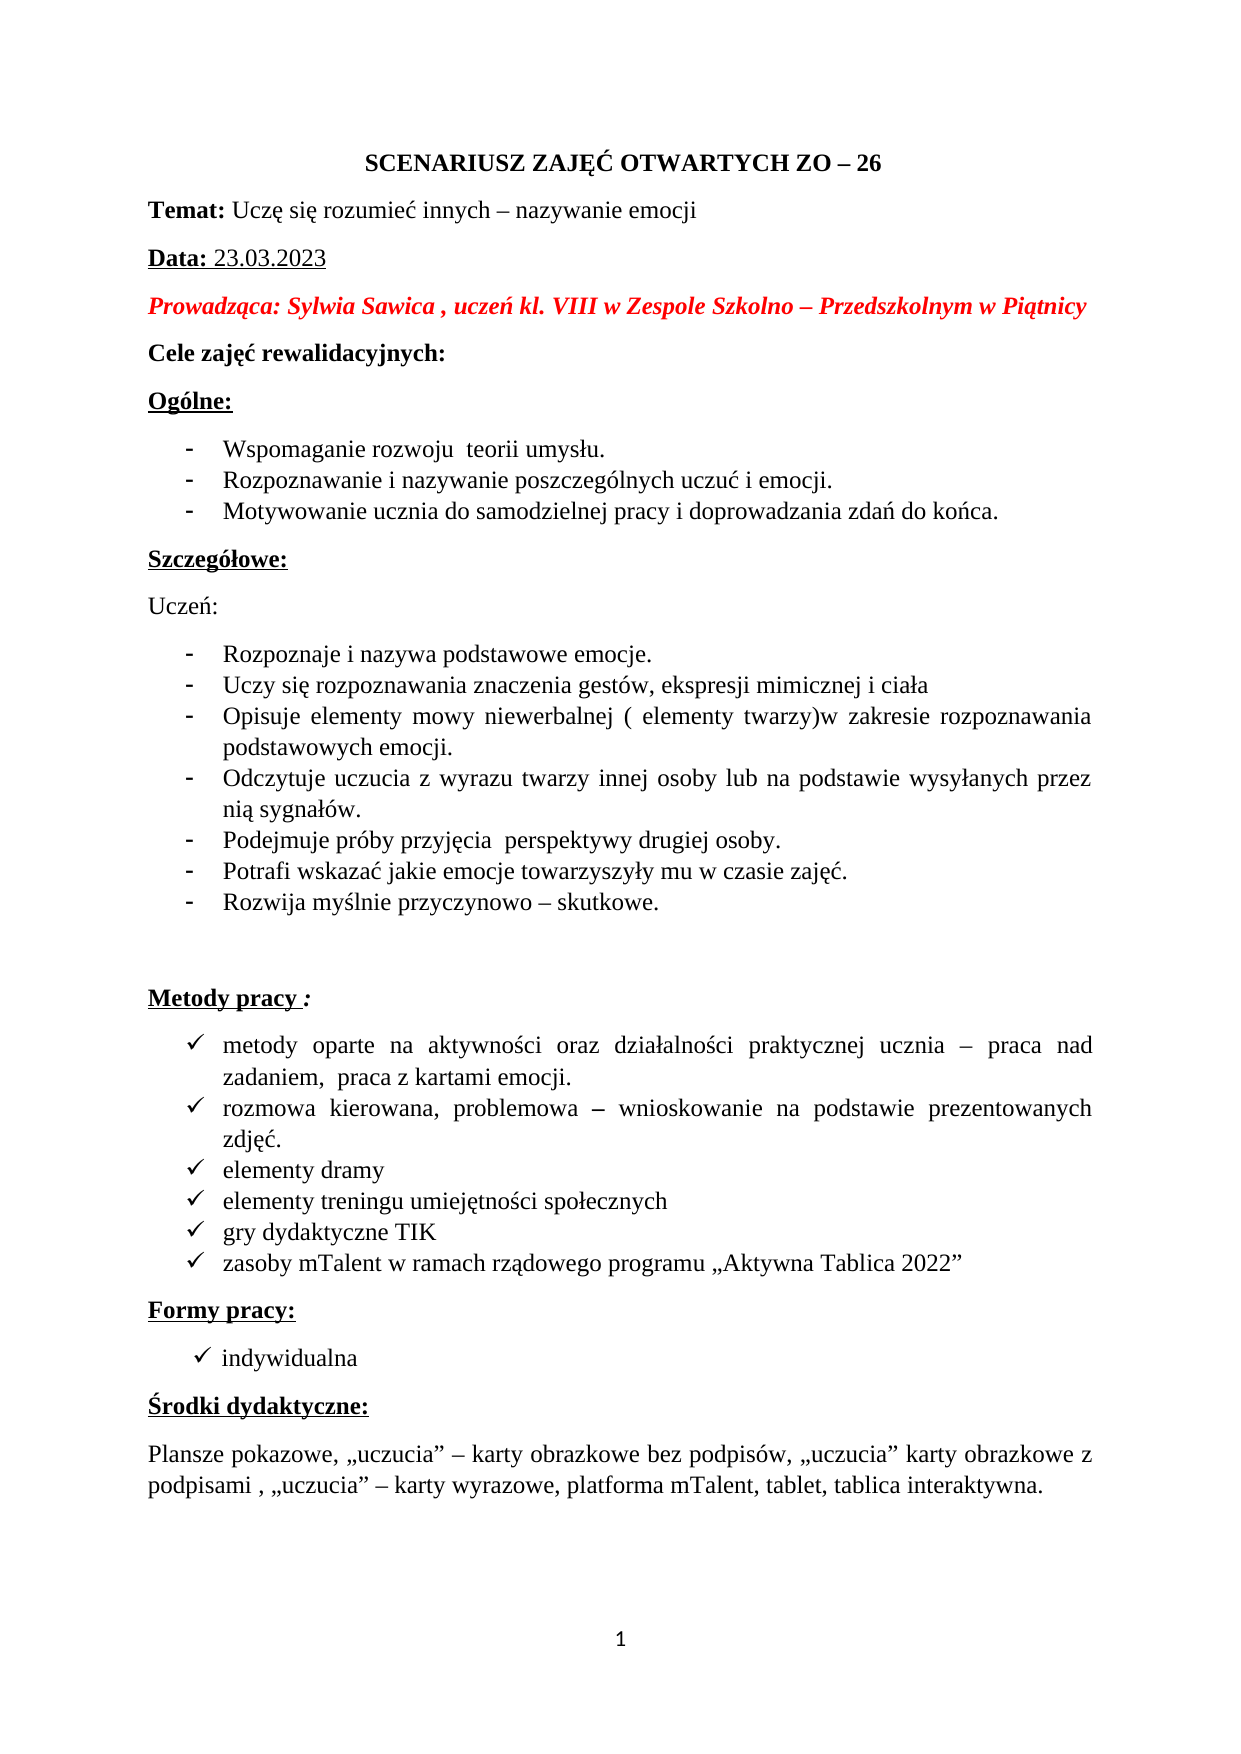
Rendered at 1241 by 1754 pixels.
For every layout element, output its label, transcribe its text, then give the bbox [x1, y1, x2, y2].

list indywidualna [192, 1343, 1093, 1372]
list Wspomaganie rozwoju teorii umysłu. [185, 434, 1093, 463]
text Cele zajęć rewalidacyjnych: [148, 338, 1093, 367]
list Potrafi wskazać jakie emocje towarzyszyły mu w czasie zajęć. [185, 856, 1093, 885]
text Ogólne: [148, 386, 1093, 415]
list gry dydaktyczne TIK [185, 1217, 1093, 1246]
text Prowadząca: Sylwia Sawica , uczeń kl. VIII w Zespole Szkolno – Przedszkolnym w Piątnicy [148, 291, 1093, 319]
list Rozpoznawanie i nazywanie poszczególnych uczuć i emocji. [185, 465, 1093, 494]
list Odczytuje uczucia z wyrazu twarzy innej osoby lub na podstawie wysyłanych przez nią sygnałów. [185, 763, 1093, 823]
list elementy treningu umiejętności społecznych [185, 1186, 1093, 1214]
list Opisuje elementy mowy niewerbalnej ( elementy twarzy)w zakresie rozpoznawania podstawowych emocji. [185, 701, 1093, 761]
list Motywowanie ucznia do samodzielnej pracy i doprowadzania zdań do końca. [185, 496, 1093, 525]
text Środki dydaktyczne: [148, 1391, 1093, 1420]
list elementy dramy [185, 1155, 1093, 1183]
text Metody pracy : [148, 983, 1093, 1012]
text SCENARIUSZ ZAJĘĆ OTWARTYCH ZO – 26 [148, 148, 1093, 176]
list Rozpoznaje i nazywa podstawowe emocje. [185, 639, 1093, 668]
text Uczeń: [148, 591, 1093, 620]
list Podejmuje próby przyjęcia perspektywy drugiej osoby. [185, 825, 1093, 854]
list metody oparte na aktywności oraz działalności praktycznej ucznia – praca nad zadaniem, praca z kartami emocji. [185, 1031, 1093, 1090]
list Uczy się rozpoznawania znaczenia gestów, ekspresji mimicznej i ciała [185, 670, 1093, 699]
text Formy pracy: [148, 1296, 1093, 1324]
list Rozwija myślnie przyczynowo – skutkowe. [185, 887, 1093, 916]
text Data: 23.03.2023 [148, 243, 1093, 272]
list zasoby mTalent w ramach rządowego programu „Aktywna Tablica 2022” [185, 1248, 1093, 1277]
text Szczegółowe: [148, 544, 1093, 572]
text Temat: Uczę się rozumieć innych – nazywanie emocji [148, 195, 1093, 224]
text Plansze pokazowe, „uczucia” – karty obrazkowe bez podpisów, „uczucia” karty obrazkowe z podpisami , „uczucia” – karty wyrazowe, platforma mTalent, tablet, tablica interaktywna. [148, 1439, 1093, 1498]
list rozmowa kierowana, problemowa – wnioskowanie na podstawie prezentowanych zdjęć. [185, 1093, 1093, 1152]
